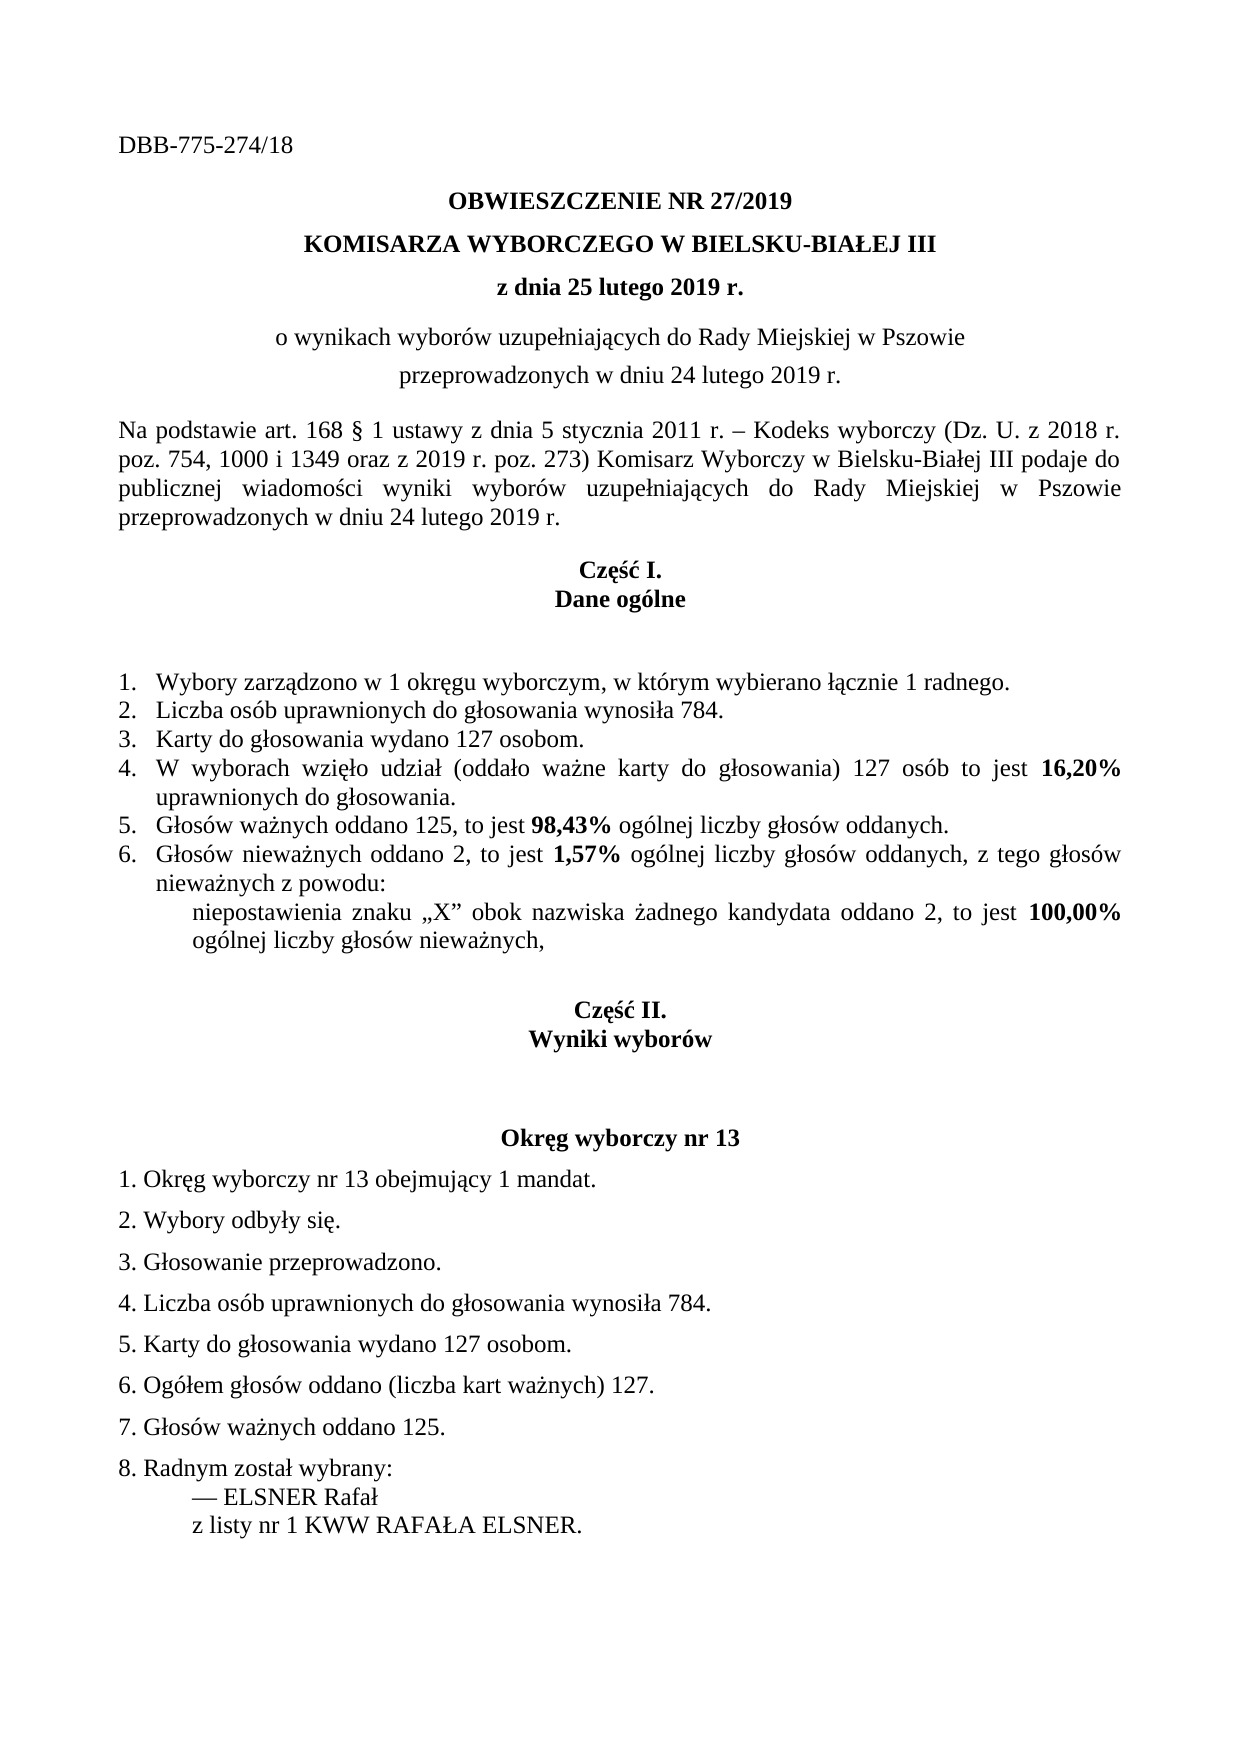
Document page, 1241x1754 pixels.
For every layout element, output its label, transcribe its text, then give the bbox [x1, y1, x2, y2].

text Część II. [118, 996, 1122, 1024]
text 1. Okręg wyborczy nr 13 obejmujący 1 mandat. [118, 1164, 1122, 1193]
text 2. Wybory odbyły się. [118, 1206, 1122, 1234]
title DBB-775-274/18 [118, 131, 1122, 159]
text 3. Głosowanie przeprowadzono. [118, 1247, 1122, 1276]
text Wyniki wyborów [118, 1024, 1122, 1053]
list Liczba osób uprawnionych do głosowania wynosiła 784. [118, 696, 1122, 724]
list Głosów ważnych oddano 125, to jest 98,43% ogólnej liczby głosów oddanych. [118, 811, 1122, 839]
text Na podstawie art. 168 § 1 ustawy z dnia 5 stycznia 2011 r. – Kodeks wyborczy (Dz. U. z 2018 r. poz. 754, 1000 i 1349 oraz z 2019 r. poz. 273) Komisarz Wyborczy w Bielsku-Białej III podaje do publicznej wiadomości wyniki wyborów uzupełniających do Rady Miejskiej w Pszowie przeprowadzonych w dniu 24 lutego 2019 r. [118, 416, 1122, 531]
text 7. Głosów ważnych oddano 125. [118, 1412, 1122, 1441]
list W wyborach wzięło udział (oddało ważne karty do głosowania) 127 osób to jest 16,20% uprawnionych do głosowania. [118, 753, 1122, 811]
text 4. Liczba osób uprawnionych do głosowania wynosiła 784. [118, 1288, 1122, 1317]
text przeprowadzonych w dniu 24 lutego 2019 r. [118, 353, 1122, 391]
text o wynikach wyborów uzupełniających do Rady Miejskiej w Pszowie [118, 316, 1122, 353]
text 6. Ogółem głosów oddano (liczba kart ważnych) 127. [118, 1371, 1122, 1399]
text Okręg wyborczy nr 13 [118, 1094, 1122, 1152]
text Część I. Dane ogólne [118, 556, 1122, 613]
list Głosów nieważnych oddano 2, to jest 1,57% ogólnej liczby głosów oddanych, z tego głosów nieważnych z powodu: [118, 839, 1122, 897]
text 5. Karty do głosowania wydano 127 osobom. [118, 1329, 1122, 1358]
list Karty do głosowania wydano 127 osobom. [118, 724, 1122, 753]
list Wybory zarządzono w 1 okręgu wyborczym, w którym wybierano łącznie 1 radnego. [118, 667, 1122, 696]
title OBWIESZCZENIE NR 27/2019 Komisarza Wyborczego w Bielsku-Białej III z dnia 25 lutego 2019 r. [118, 186, 1122, 301]
list niepostawienia znaku „X” obok nazwiska żadnego kandydata oddano 2, to jest 100,00% ogólnej liczby głosów nieważnych, [192, 897, 1122, 954]
text 8. Radnym został wybrany: ― ELSNER Rafał z listy nr 1 KWW RAFAŁA ELSNER. [118, 1453, 1122, 1539]
